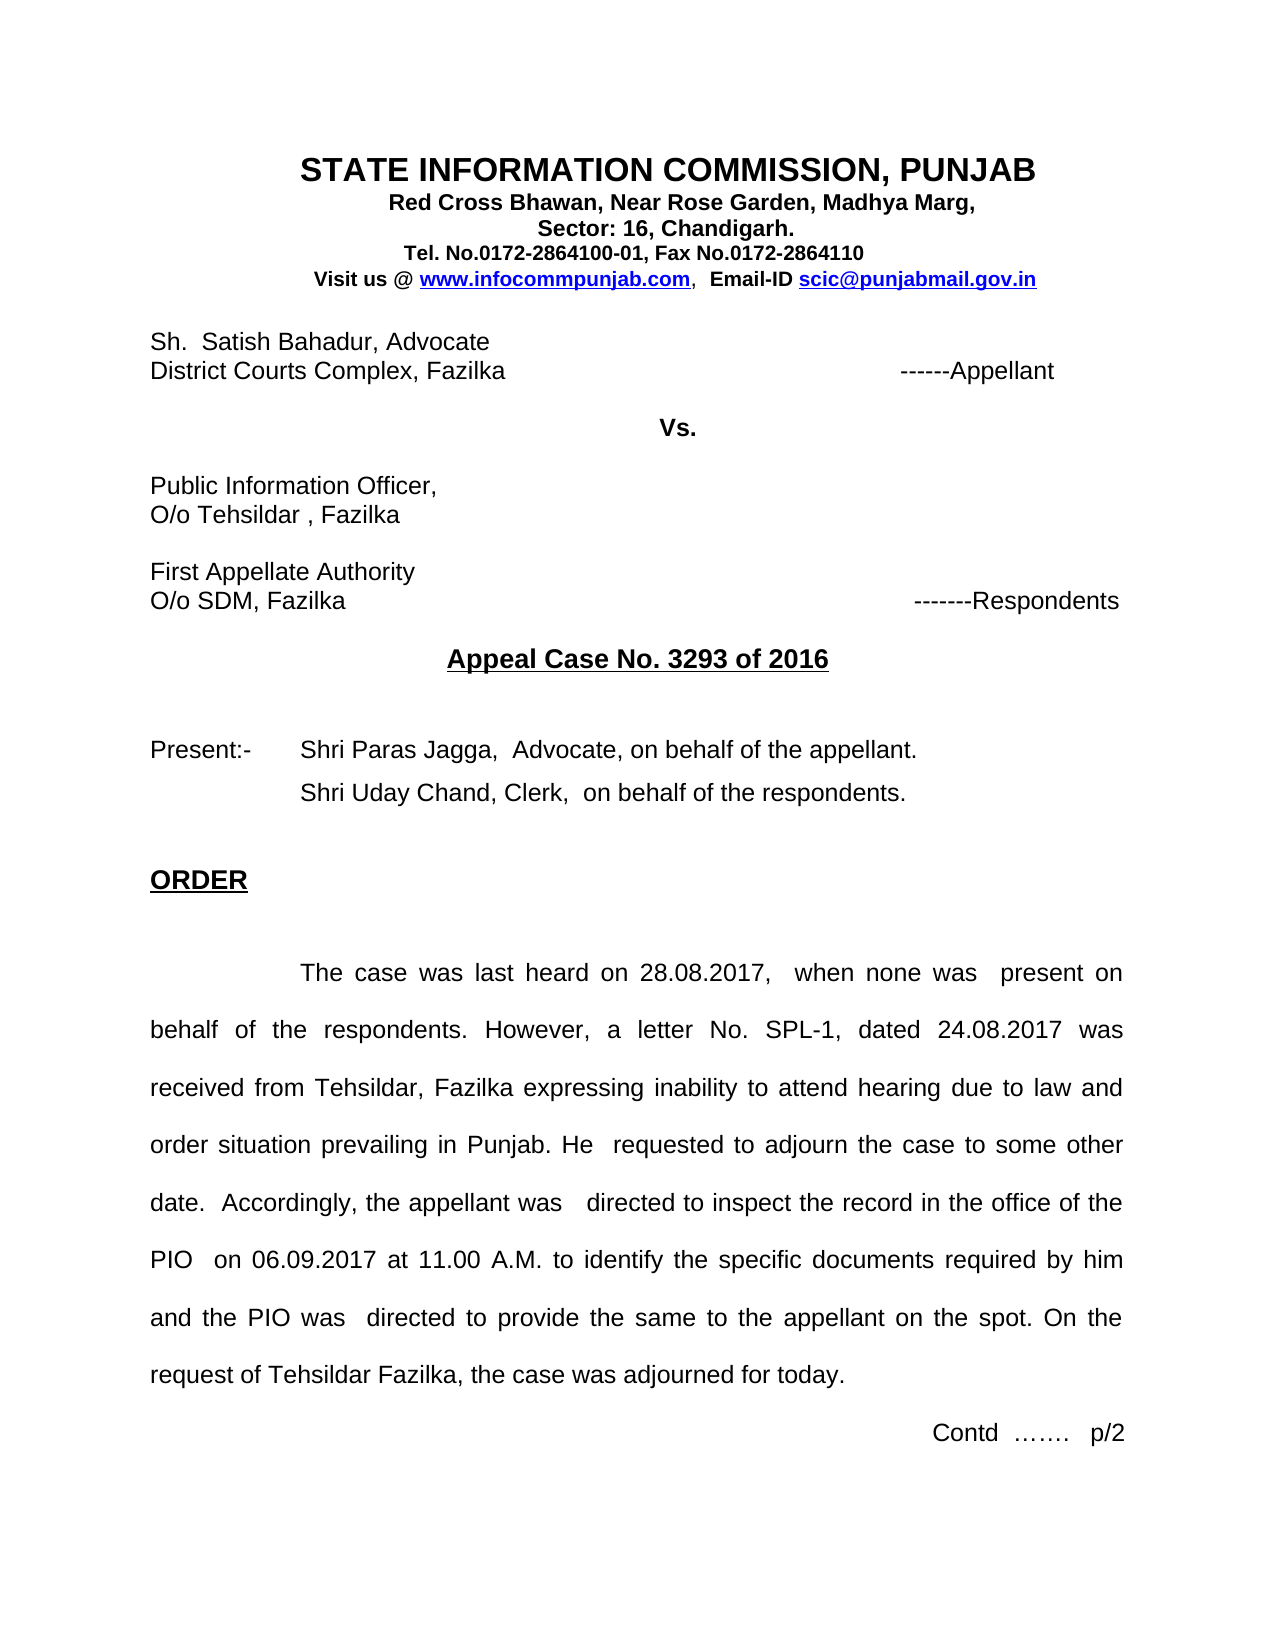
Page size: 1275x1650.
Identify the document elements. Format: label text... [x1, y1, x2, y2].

text Sector: 16, Chandigarh. [150, 215, 1125, 241]
text Public Information Officer, [150, 471, 1125, 499]
text Tel. No.0172-2864100-01, Fax No.0172-2864110 [225, 241, 1125, 265]
text Sh. Satish Bahadur, Advocate [150, 327, 1125, 356]
text Contd ……. p/2 [150, 1418, 1125, 1446]
text STATE INFORMATION COMMISSION, PUNJAB [225, 150, 1125, 188]
text O/o SDM, Fazilka -------Respondents [150, 586, 1125, 614]
text Vs. [150, 413, 1125, 442]
text Red Cross Bhawan, Near Rose Garden, Madhya Marg, [150, 188, 1125, 215]
text Visit us @ www.infocommpunjab.com, Email-ID scic@punjabmail.gov.in [150, 265, 1125, 291]
text The case was last heard on 28.08.2017, when none was present on behalf of the respondents. However, a letter No. SPL-1, dated 24.08.2017 was received from Tehsildar, Fazilka expressing inability to attend hearing due to law and order situation prevailing in Punjab. He requested to adjourn the case to some other date. Accordingly, the appellant was directed to inspect the record in the office of the PIO on 06.09.2017 at 11.00 A.M. to identify the specific documents required by him and the PIO was directed to provide the same to the appellant on the spot. On the request of Tehsildar Fazilka, the case was adjourned for today. [150, 958, 1125, 1389]
text O/o Tehsildar , Fazilka [150, 499, 1125, 528]
text Appeal Case No. 3293 of 2016 [150, 643, 1125, 674]
text First Appellate Authority [150, 557, 1125, 586]
text Shri Uday Chand, Clerk, on behalf of the respondents. [150, 778, 1125, 806]
text ORDER [150, 864, 1125, 895]
text Present:- Shri Paras Jagga, Advocate, on behalf of the appellant. [150, 734, 1125, 763]
text District Courts Complex, Fazilka ------Appellant [150, 356, 1125, 384]
